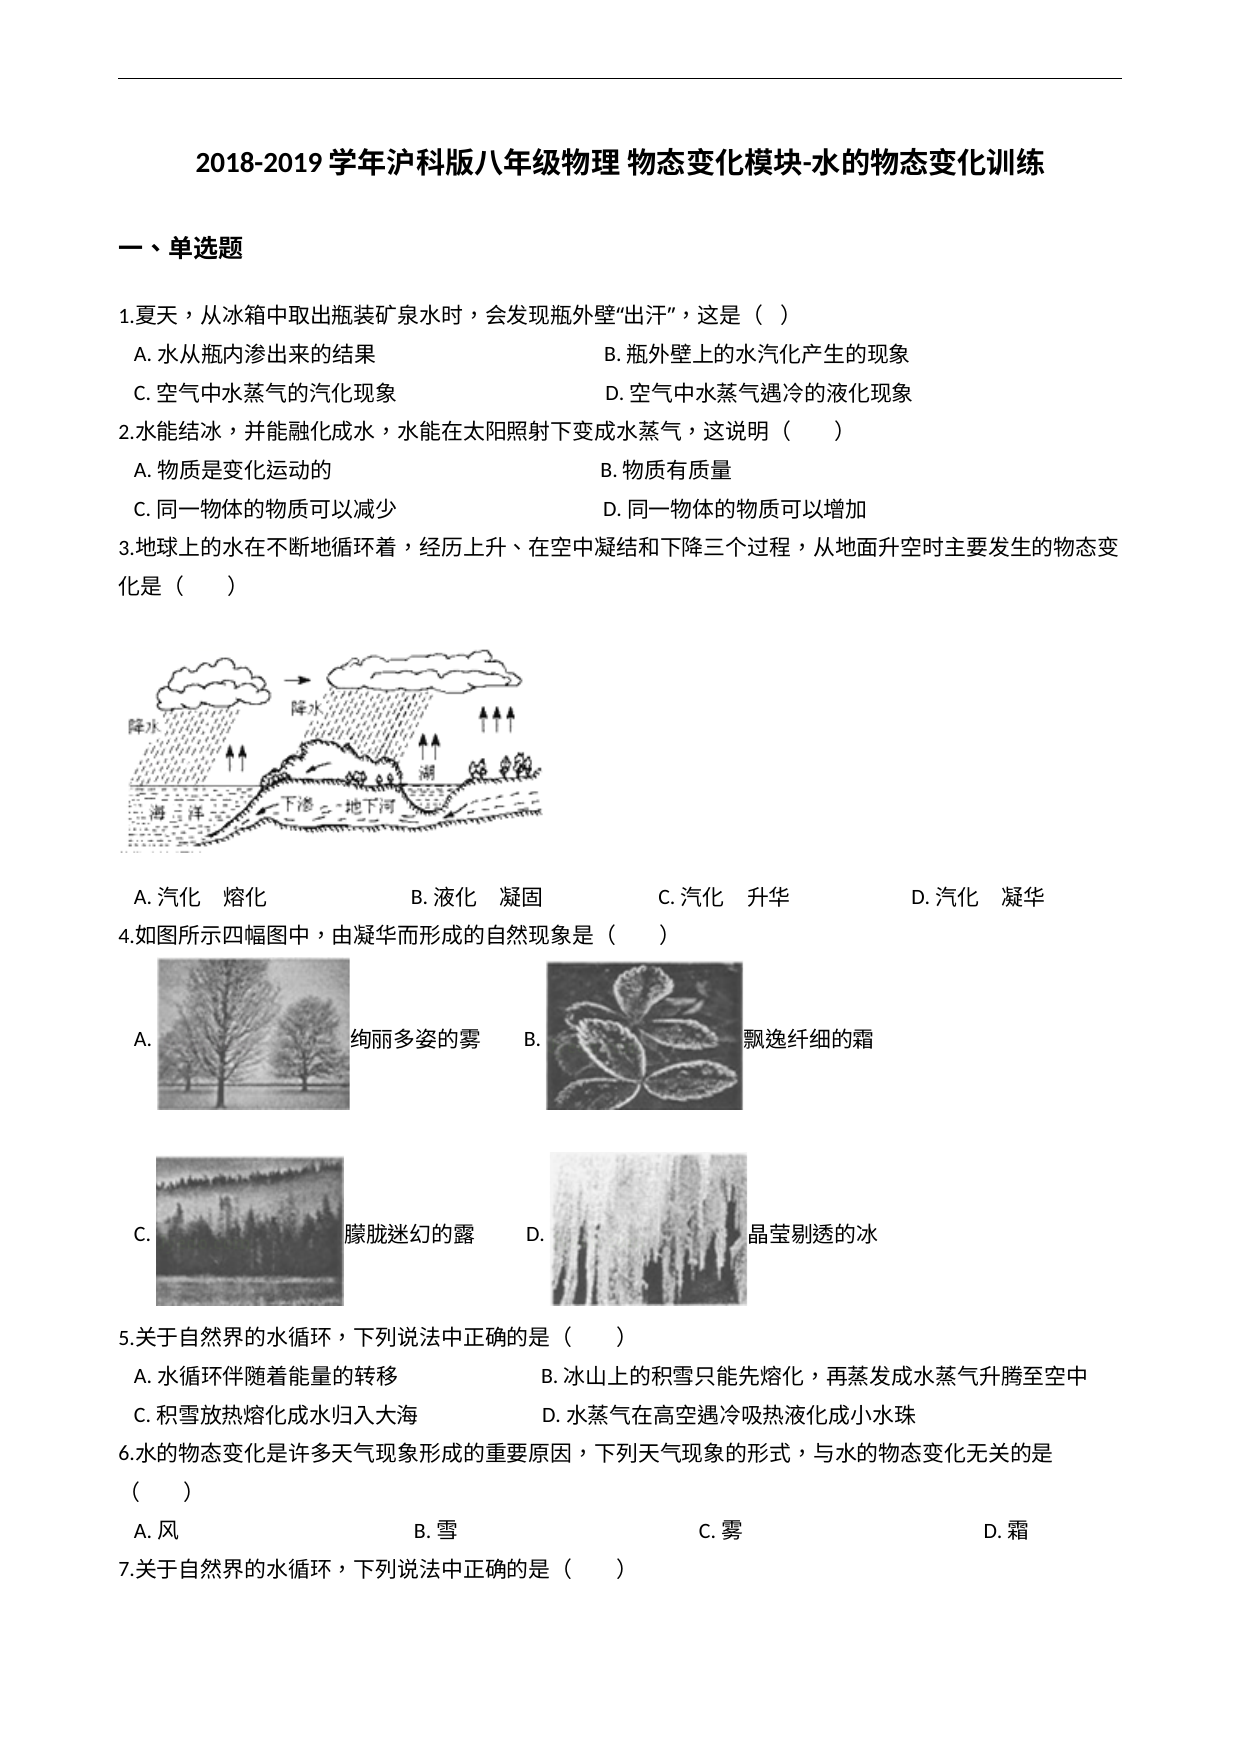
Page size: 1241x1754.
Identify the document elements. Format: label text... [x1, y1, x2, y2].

text A. 风 B. 雪 C. 雾 D. 霜 [134, 1514, 1122, 1547]
picture [545, 960, 744, 1110]
picture [157, 957, 350, 1110]
text 2018-2019学年沪科版八年级物理 物态变化模块-水的物态变化训练 [118, 129, 1122, 194]
text A. 物质是变化运动的 B. 物质有质量 C. 同一物体的物质可以减少 D. 同一物体的物质可以增加 [134, 453, 1122, 525]
text 1.夏天，从冰箱中取出瓶装矿泉水时，会发现瓶外壁“出汗”，这是（ ） [118, 299, 1122, 332]
text 2.水能结冰，并能融化成水，水能在太阳照射下变成水蒸气，这说明（ ） [118, 415, 1122, 447]
text 5.关于自然界的水循环，下列说法中正确的是（ ） [118, 1321, 1122, 1353]
picture [156, 1155, 344, 1306]
text 7.关于自然界的水循环，下列说法中正确的是（ ） [118, 1552, 1122, 1585]
text 4.如图所示四幅图中，由凝华而形成的自然现象是（ ） [118, 919, 1122, 951]
picture [118, 647, 543, 853]
text 一、单选题 [118, 215, 1122, 280]
picture [595, 472, 601, 479]
text A. 汽化 熔化 B. 液化 凝固 C. 汽化 升华 D. 汽化 凝华 [134, 881, 1122, 913]
text 6.水的物态变化是许多天气现象形成的重要原因，下列天气现象的形式，与水的物态变化无关的是（ ） [118, 1437, 1122, 1508]
text A. 水从瓶内渗出来的结果 B. 瓶外壁上的水汽化产生的现象 C. 空气中水蒸气的汽化现象 D. 空气中水蒸气遇冷的液化现象 [134, 338, 1122, 409]
picture [549, 1152, 748, 1306]
text A. 水循环伴随着能量的转移 B. 冰山上的积雪只能先熔化，再蒸发成水蒸气升腾至空中 C. 积雪放热熔化成水归入大海 D. 水蒸气在高空遇冷吸热液化成小水珠 [134, 1359, 1122, 1431]
